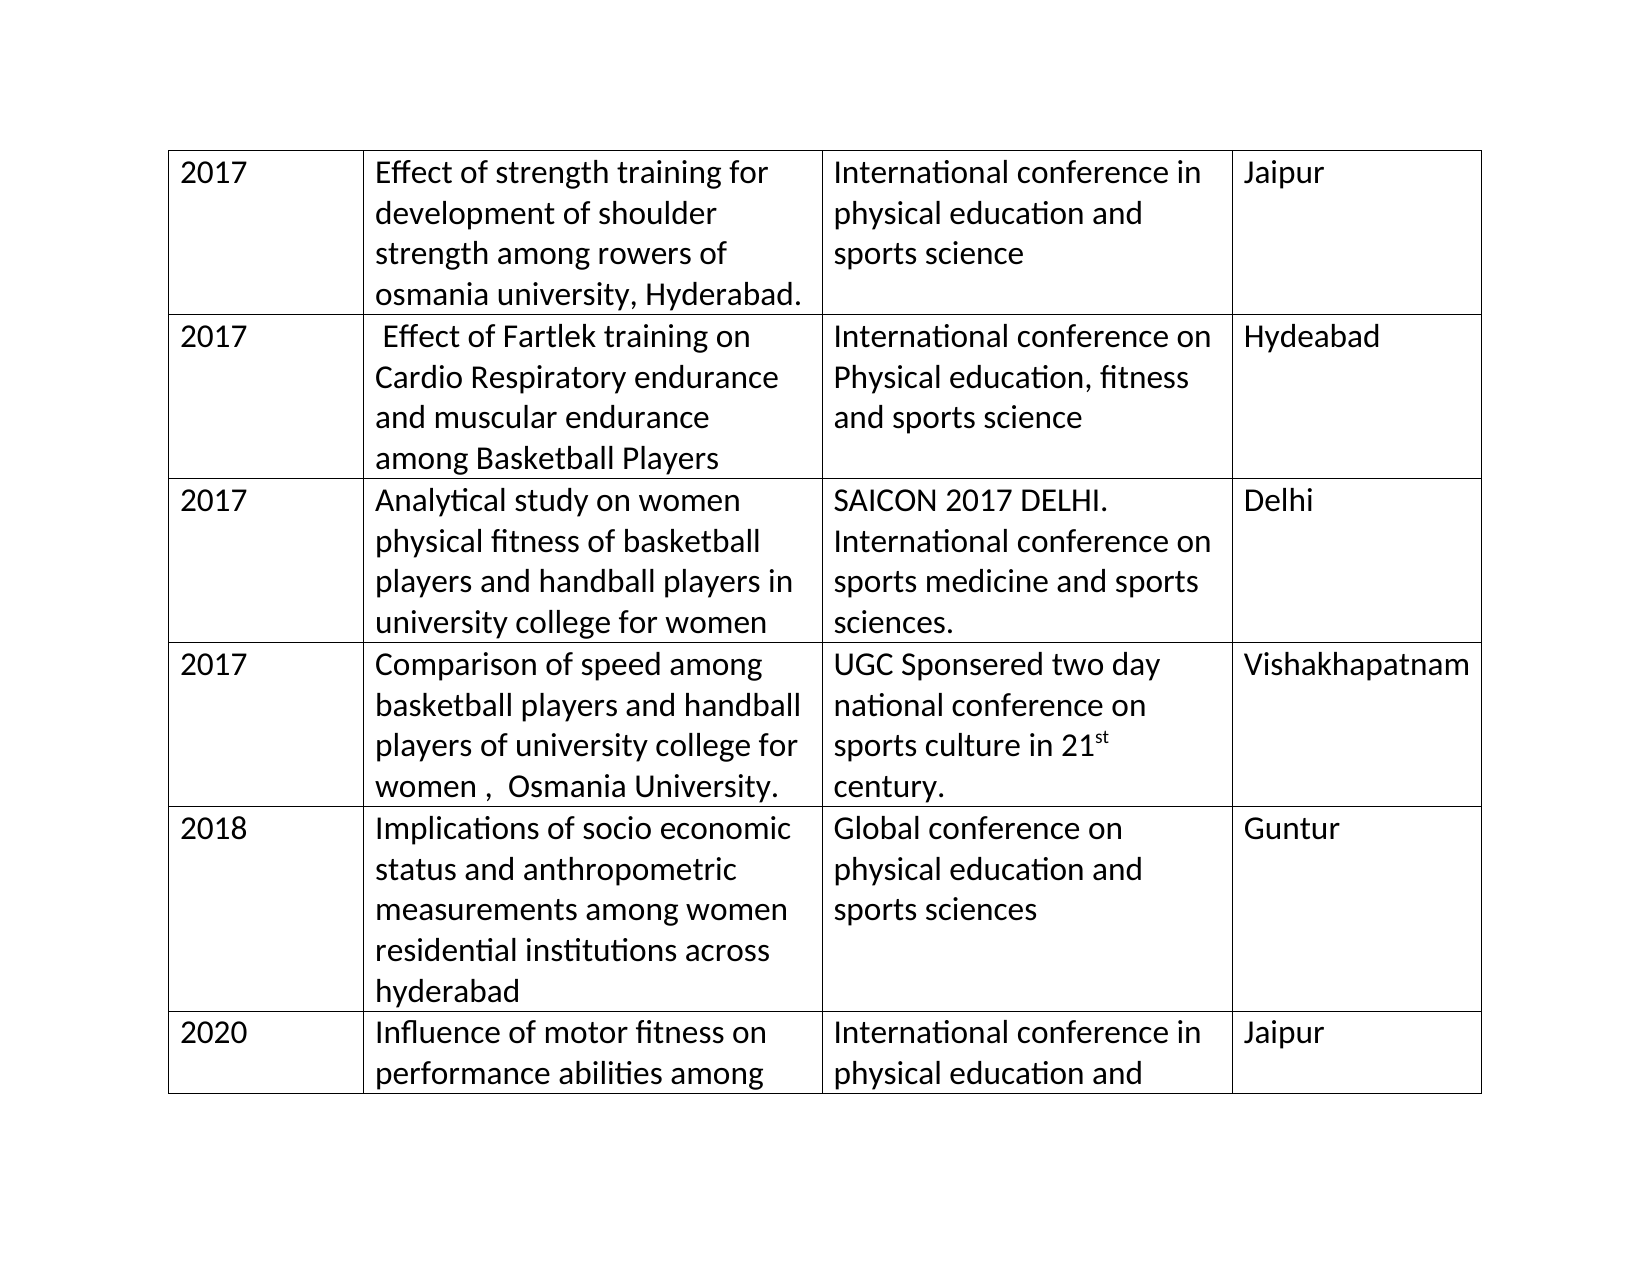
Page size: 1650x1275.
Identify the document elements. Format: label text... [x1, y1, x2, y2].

table_cell 2017 [169, 315, 363, 478]
table_cell International conference on Physical education, fitness and sports science [823, 315, 1232, 478]
table_cell Vishakhapatnam [1233, 643, 1481, 806]
table_cell Comparison of speed among basketball players and handball players of university college for women , Osmania University. [364, 643, 822, 806]
table_cell SAICON 2017 DELHI. International conference on sports medicine and sports sciences. [823, 479, 1232, 642]
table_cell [364, 1012, 822, 1093]
table_cell Delhi [1233, 479, 1481, 642]
table_cell Analytical study on women physical fitness of basketball players and handball players in university college for women [364, 479, 822, 642]
table_cell Global conference on physical education and sports sciences [823, 807, 1232, 1011]
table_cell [823, 1012, 1232, 1093]
table_cell UGC Sponsered two day national conference on sports culture in 21st century. [823, 643, 1232, 806]
table_cell 2018 [169, 807, 363, 1011]
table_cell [823, 151, 1232, 314]
table_cell Guntur [1233, 807, 1481, 1011]
table_cell Jaipur [1233, 1012, 1481, 1093]
table_cell Hydeabad [1233, 315, 1481, 478]
table_cell 2017 [169, 151, 363, 314]
table_cell 2017 [169, 643, 363, 806]
table_cell Effect of Fartlek training on Cardio Respiratory endurance and muscular endurance among Basketball Players [364, 315, 822, 478]
table_cell Implications of socio economic status and anthropometric measurements among women residential institutions across hyderabad [364, 807, 822, 1011]
table_cell 2020 [169, 1012, 363, 1093]
table_cell 2017 [169, 479, 363, 642]
table_cell Effect of strength training for development of shoulder strength among rowers of osmania university, Hyderabad. [364, 151, 822, 314]
table_cell Jaipur [1233, 151, 1481, 314]
